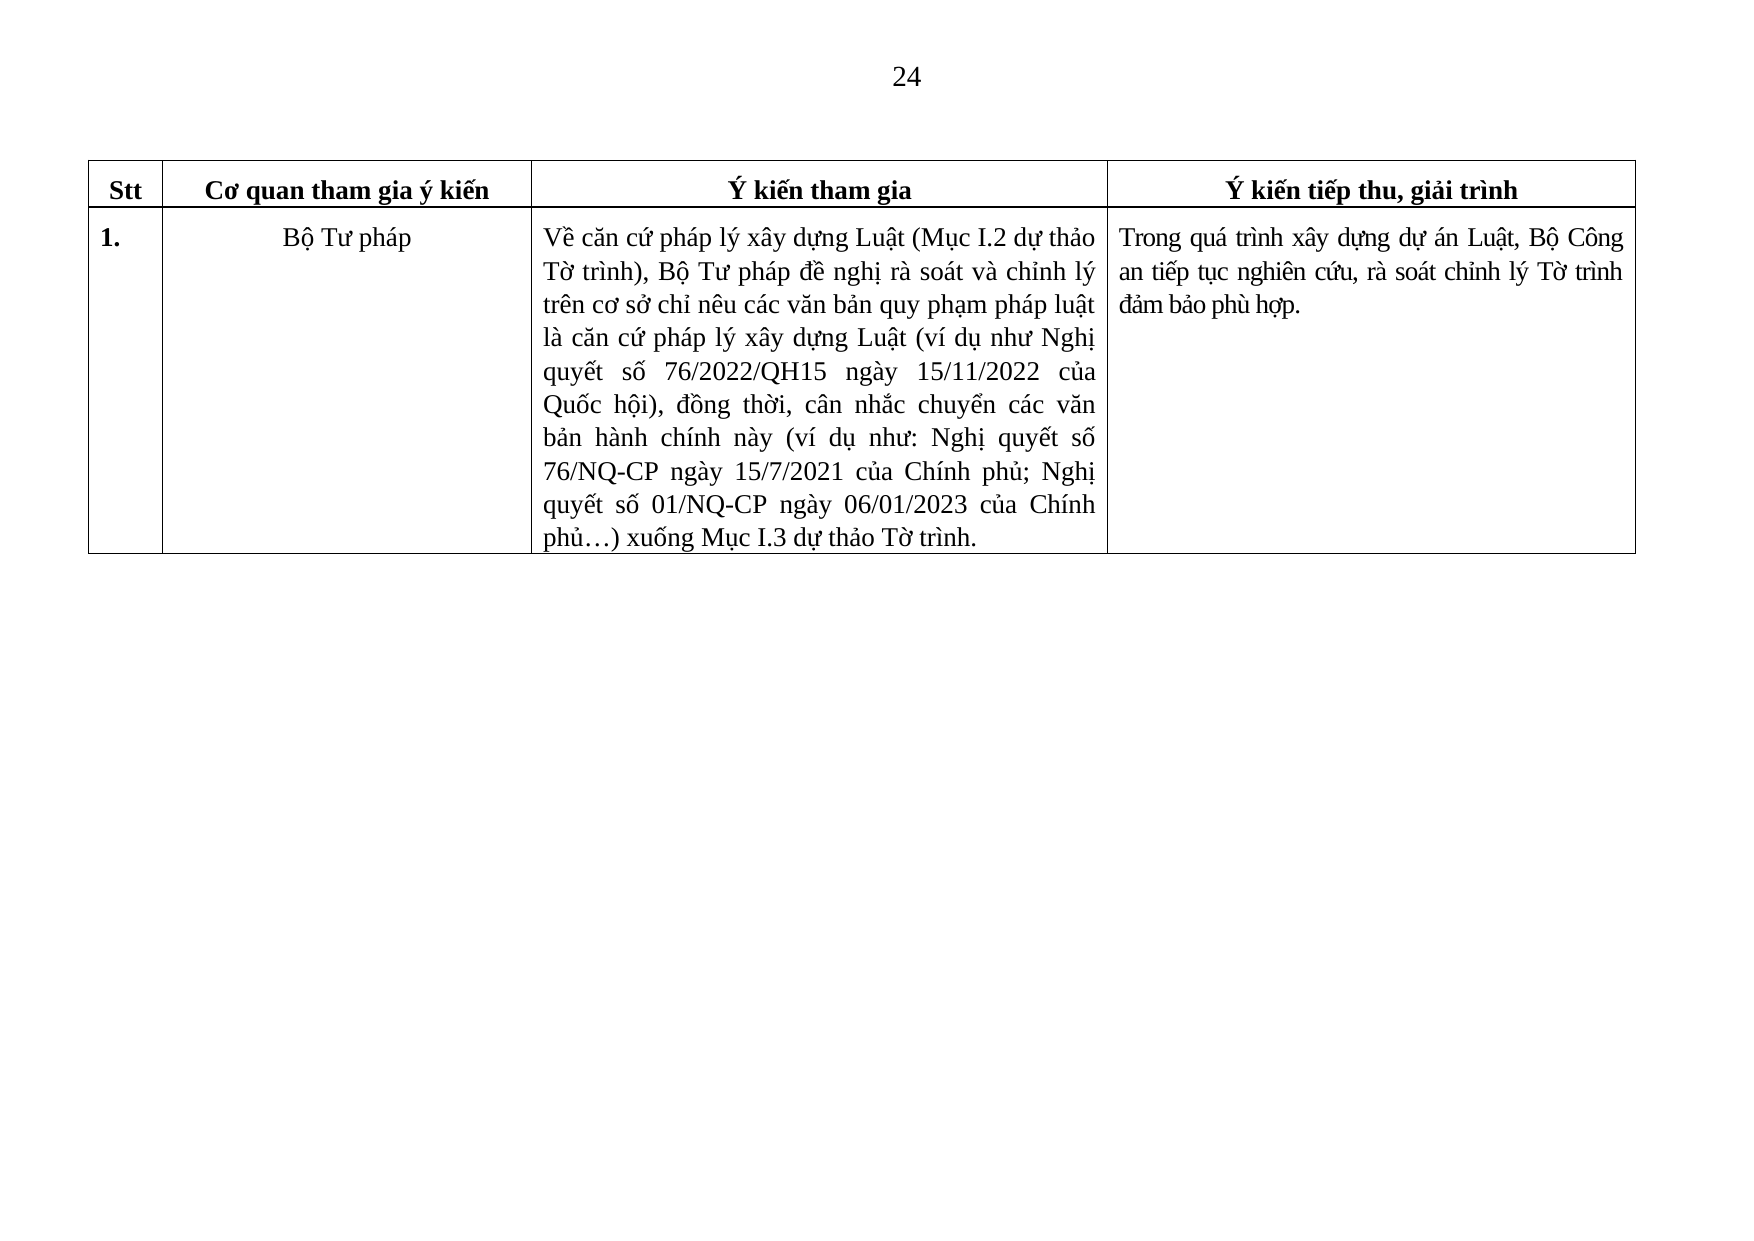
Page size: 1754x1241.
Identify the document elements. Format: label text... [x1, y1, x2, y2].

table_header Ý kiến tham gia [532, 161, 1107, 206]
table_header Ý kiến tiếp thu, giải trình [1108, 161, 1635, 206]
table_cell Trong quá trình xây dựng dự án Luật, Bộ Công an tiếp tục nghiên cứu, rà soát chỉnh lý Tờ trình đảm bảo phù hợp. [1108, 208, 1635, 553]
table_cell 1. [89, 208, 162, 553]
table_header Stt [89, 161, 162, 206]
table_cell Bộ Tư pháp [163, 208, 531, 553]
table_header Cơ quan tham gia ý kiến [163, 161, 531, 206]
table_cell Về căn cứ pháp lý xây dựng Luật (Mục I.2 dự thảo Tờ trình), Bộ Tư pháp đề nghị rà soát và chỉnh lý trên cơ sở chỉ nêu các văn bản quy phạm pháp luật là căn cứ pháp lý xây dựng Luật (ví dụ như Nghị quyết số 76/2022/QH15 ngày 15/11/2022 của Quốc hội), đồng thời, cân nhắc chuyển các văn bản hành chính này (ví dụ như: Nghị quyết số 76/NQ-CP ngày 15/7/2021 của Chính phủ; Nghị quyết số 01/NQ-CP ngày 06/01/2023 của Chính phủ…) xuống Mục I.3 dự thảo Tờ trình. [532, 208, 1107, 553]
